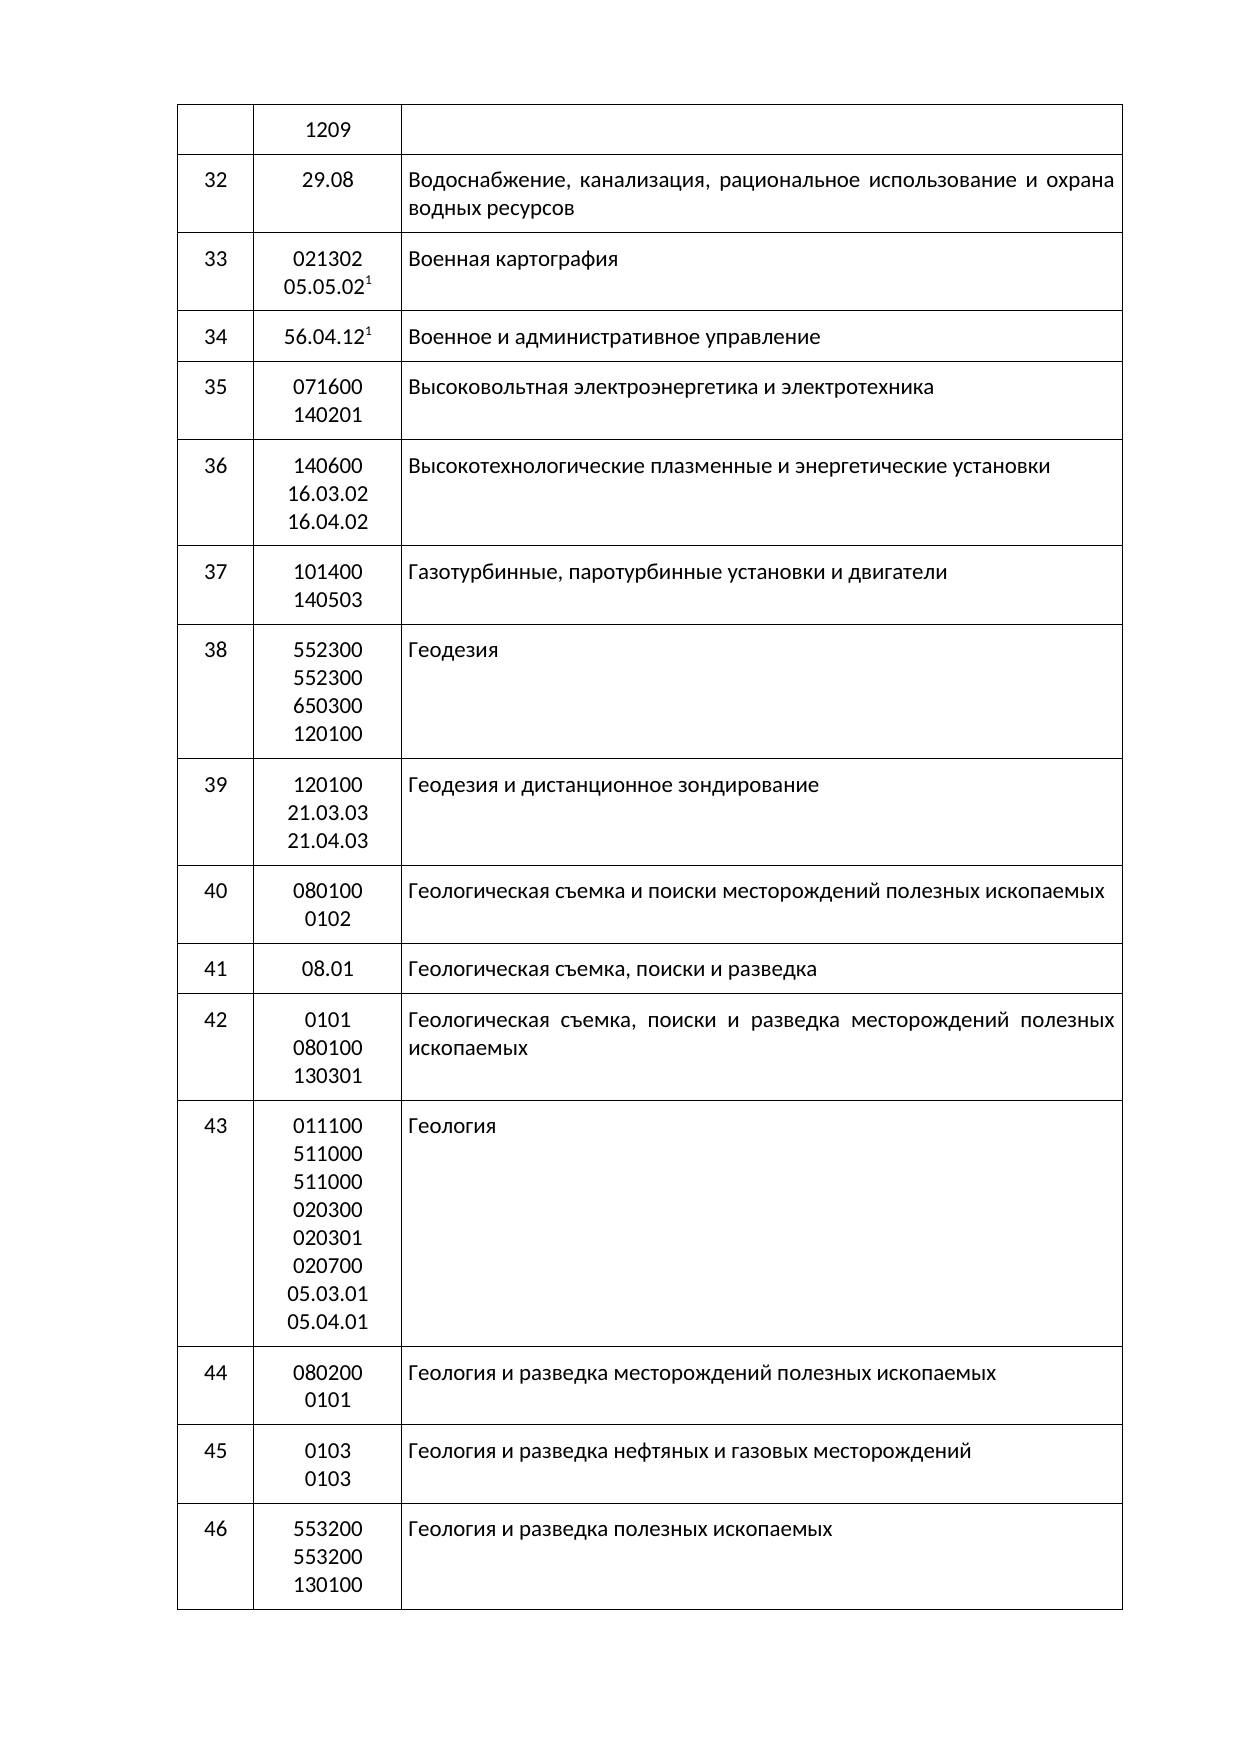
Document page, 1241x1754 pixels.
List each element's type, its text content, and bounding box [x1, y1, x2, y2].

table_cell 29.08 [254, 155, 401, 232]
table_cell Геологическая съемка, поиски и разведка [402, 944, 1122, 993]
table_cell Водоснабжение, канализация, рациональное использование и охрана водных ресурсов [402, 155, 1122, 232]
table_cell 42 [178, 994, 253, 1099]
table_cell 45 [178, 1425, 253, 1503]
table_cell 46 [178, 1504, 253, 1609]
table_cell 101400 140503 [254, 546, 401, 624]
table_cell 36 [178, 440, 253, 545]
table_cell 080100 0102 [254, 866, 401, 943]
table_cell 071600 140201 [254, 362, 401, 439]
table_cell Военная картография [402, 233, 1122, 310]
table_cell Газотурбинные, паротурбинные установки и двигатели [402, 546, 1122, 624]
table_cell Высокотехнологические плазменные и энергетические установки [402, 440, 1122, 545]
table_cell 35 [178, 362, 253, 439]
table_cell 43 [178, 1101, 253, 1346]
table_cell 552300 552300 650300 120100 [254, 625, 401, 758]
table_cell 553200 553200 130100 [254, 1504, 401, 1609]
table_cell 080200 0101 [254, 1347, 401, 1424]
table_cell Высоковольтная электроэнергетика и электротехника [402, 362, 1122, 439]
table_cell Геология [402, 1101, 1122, 1346]
table_cell 08.01 [254, 944, 401, 993]
table_cell Геология и разведка нефтяных и газовых месторождений [402, 1425, 1122, 1503]
table_cell Геологическая съемка и поиски месторождений полезных ископаемых [402, 866, 1122, 943]
table_cell 34 [178, 311, 253, 361]
table_cell 011100 511000 511000 020300 020301 020700 05.03.01 05.04.01 [254, 1101, 401, 1346]
table_cell 140600 16.03.02 16.04.02 [254, 440, 401, 545]
table_cell 39 [178, 759, 253, 864]
table_cell 021302 05.05.021 [254, 233, 401, 310]
table_cell 1209 1209 [254, 105, 401, 154]
table_cell 31 [178, 105, 253, 154]
table_cell 32 [178, 155, 253, 232]
table_cell 33 [178, 233, 253, 310]
table_cell 0103 0103 [254, 1425, 401, 1503]
table_cell 56.04.121 [254, 311, 401, 361]
table_cell Геология и разведка полезных ископаемых [402, 1504, 1122, 1609]
table_cell 37 [178, 546, 253, 624]
table_cell Военное и административное управление [402, 311, 1122, 361]
table_cell 38 [178, 625, 253, 758]
table_cell Геологическая съемка, поиски и разведка месторождений полезных ископаемых [402, 994, 1122, 1099]
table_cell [402, 105, 1122, 154]
table_cell 41 [178, 944, 253, 993]
table_cell 120100 21.03.03 21.04.03 [254, 759, 401, 864]
table_cell Геология и разведка месторождений полезных ископаемых [402, 1347, 1122, 1424]
table_cell 40 [178, 866, 253, 943]
table_cell 0101 080100 130301 [254, 994, 401, 1099]
table_cell Геодезия и дистанционное зондирование [402, 759, 1122, 864]
table_cell Геодезия [402, 625, 1122, 758]
table_cell 44 [178, 1347, 253, 1424]
